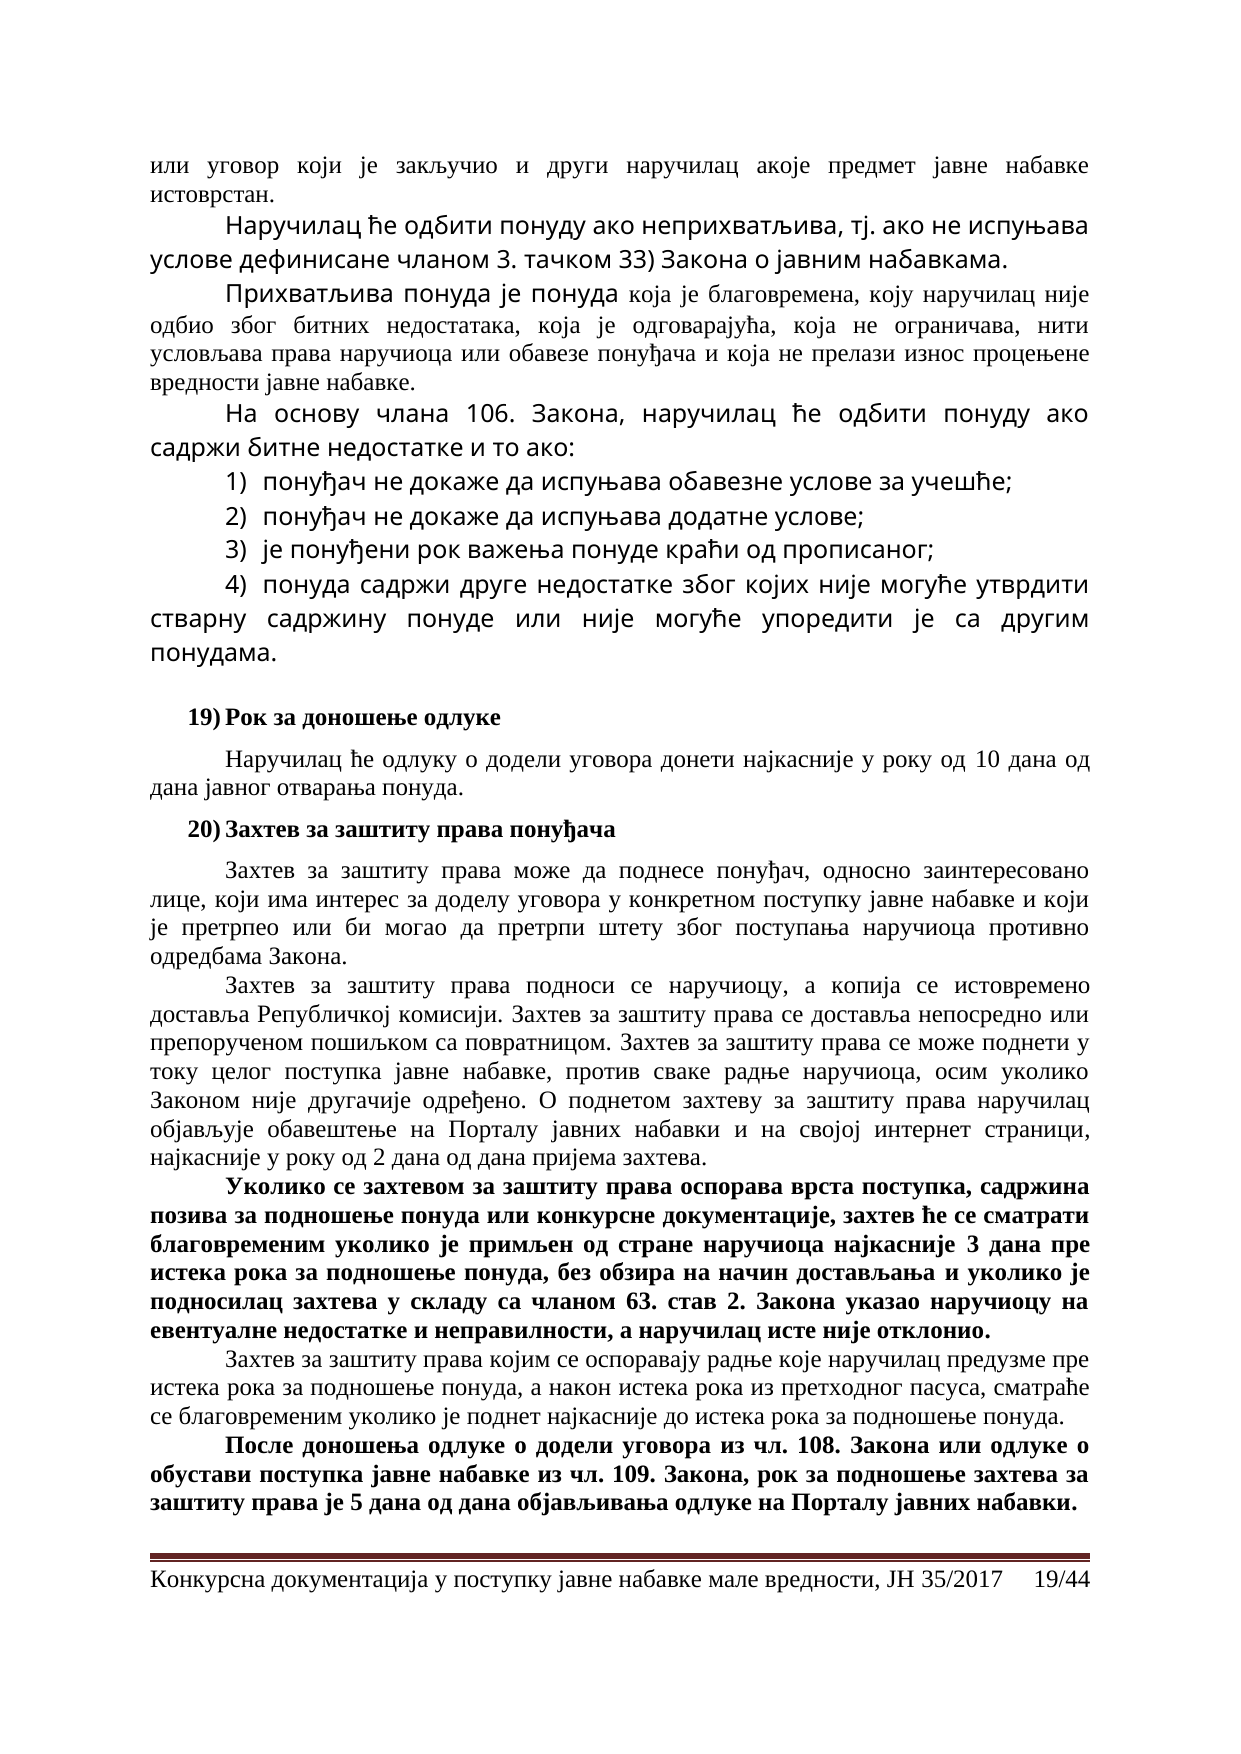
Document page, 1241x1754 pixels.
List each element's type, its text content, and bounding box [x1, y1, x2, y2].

text Наручилац ће одбити понуду ако неприхватљива, тј. ако не испуњава услове дефинисане чланом 3. тачком 33) Закона о јавним набавкама. [150, 207, 1090, 276]
text Уколико се захтевом за заштиту права оспорава врста поступка, садржина позива за подношење понуда или конкурсне документације, захтев ће се сматрати благовременим уколико је примљен од стране наручиоца најкасније 3 дана пре истека рока за подношење понуда, без обзира на начин достављања и уколико је подносилац захтева у складу са чланом 63. став 2. Закона указао наручиоцу на евентуалне недостатке и неправилности, а наручилац исте није отклонио. [150, 1171, 1090, 1344]
text После доношења одлуке о додели уговора из чл. 108. Закона или одлуке о обустави поступка јавне набавке из чл. 109. Закона, рок за подношење захтева за заштиту права је 5 дана од дана објављивања одлуке на Порталу јавних набавки. [150, 1430, 1090, 1516]
text Захтев за заштиту права којим се оспоравају радње које наручилац предузме пре истека рока за подношење понуда, а након истека рока из претходног пасуса, сматраће се благовременим уколико је поднет најкасније до истека рока за подношење понуда. [150, 1344, 1090, 1430]
text 3) је понуђени рок важења понуде краћи од прописаног; [150, 532, 1090, 566]
text Наручилац ће одлуку о додели уговора донети најкасније у року од 10 дана од дана јавног отварања понуда. [150, 744, 1090, 801]
list Рок за доношење одлуке [187, 702, 1090, 731]
text Захтев за заштиту права подноси се наручиоцу, а копија се истовремено доставља Републичкој комисији. Захтев за заштиту права се доставља непосредно или препорученом пошиљком са повратницом. Захтев за заштиту права се може поднети у току целог поступка јавне набавке, против сваке радње наручиоца, осим уколико Законом није другачије одређено. О поднетом захтеву за заштиту права наручилац објављује обавештење на Порталу јавних набавки и на својој интернет страници, најкасније у року од 2 дана од дана пријема захтева. [150, 970, 1090, 1171]
text Захтев за заштиту права може да поднесе понуђач, односно заинтересовано лице, који има интерес за доделу уговора у конкретном поступку јавне набавке и који је претрпео или би могао да претрпи штету због поступања наручиоца противно одредбама Закона. [150, 855, 1090, 970]
text Прихватљива понуда је понуда која је благовремена, коју наручилац није одбио због битних недостатака, која је одговарајућа, која не ограничава, нити условљава права наручиоца или обавезе понуђача и која не прелази износ процењене вредности јавне набавке. [150, 276, 1090, 396]
text На основу члана 106. Закона, наручилац ће одбити понуду ако садржи битне недостатке и то ако: [150, 396, 1090, 464]
list Захтев за заштиту права понуђача [187, 814, 1090, 842]
text 4) понуда садржи друге недостатке због којих није могуће утврдити стварну садржину понуде или није могуће упоредити је са другим понудама. [150, 566, 1090, 668]
text 2) понуђач не докаже да испуњава додатне услове; [150, 498, 1090, 532]
list понуђач не докаже да испуњава обавезне услове за учешће; [225, 464, 1090, 498]
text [150, 150, 1090, 207]
